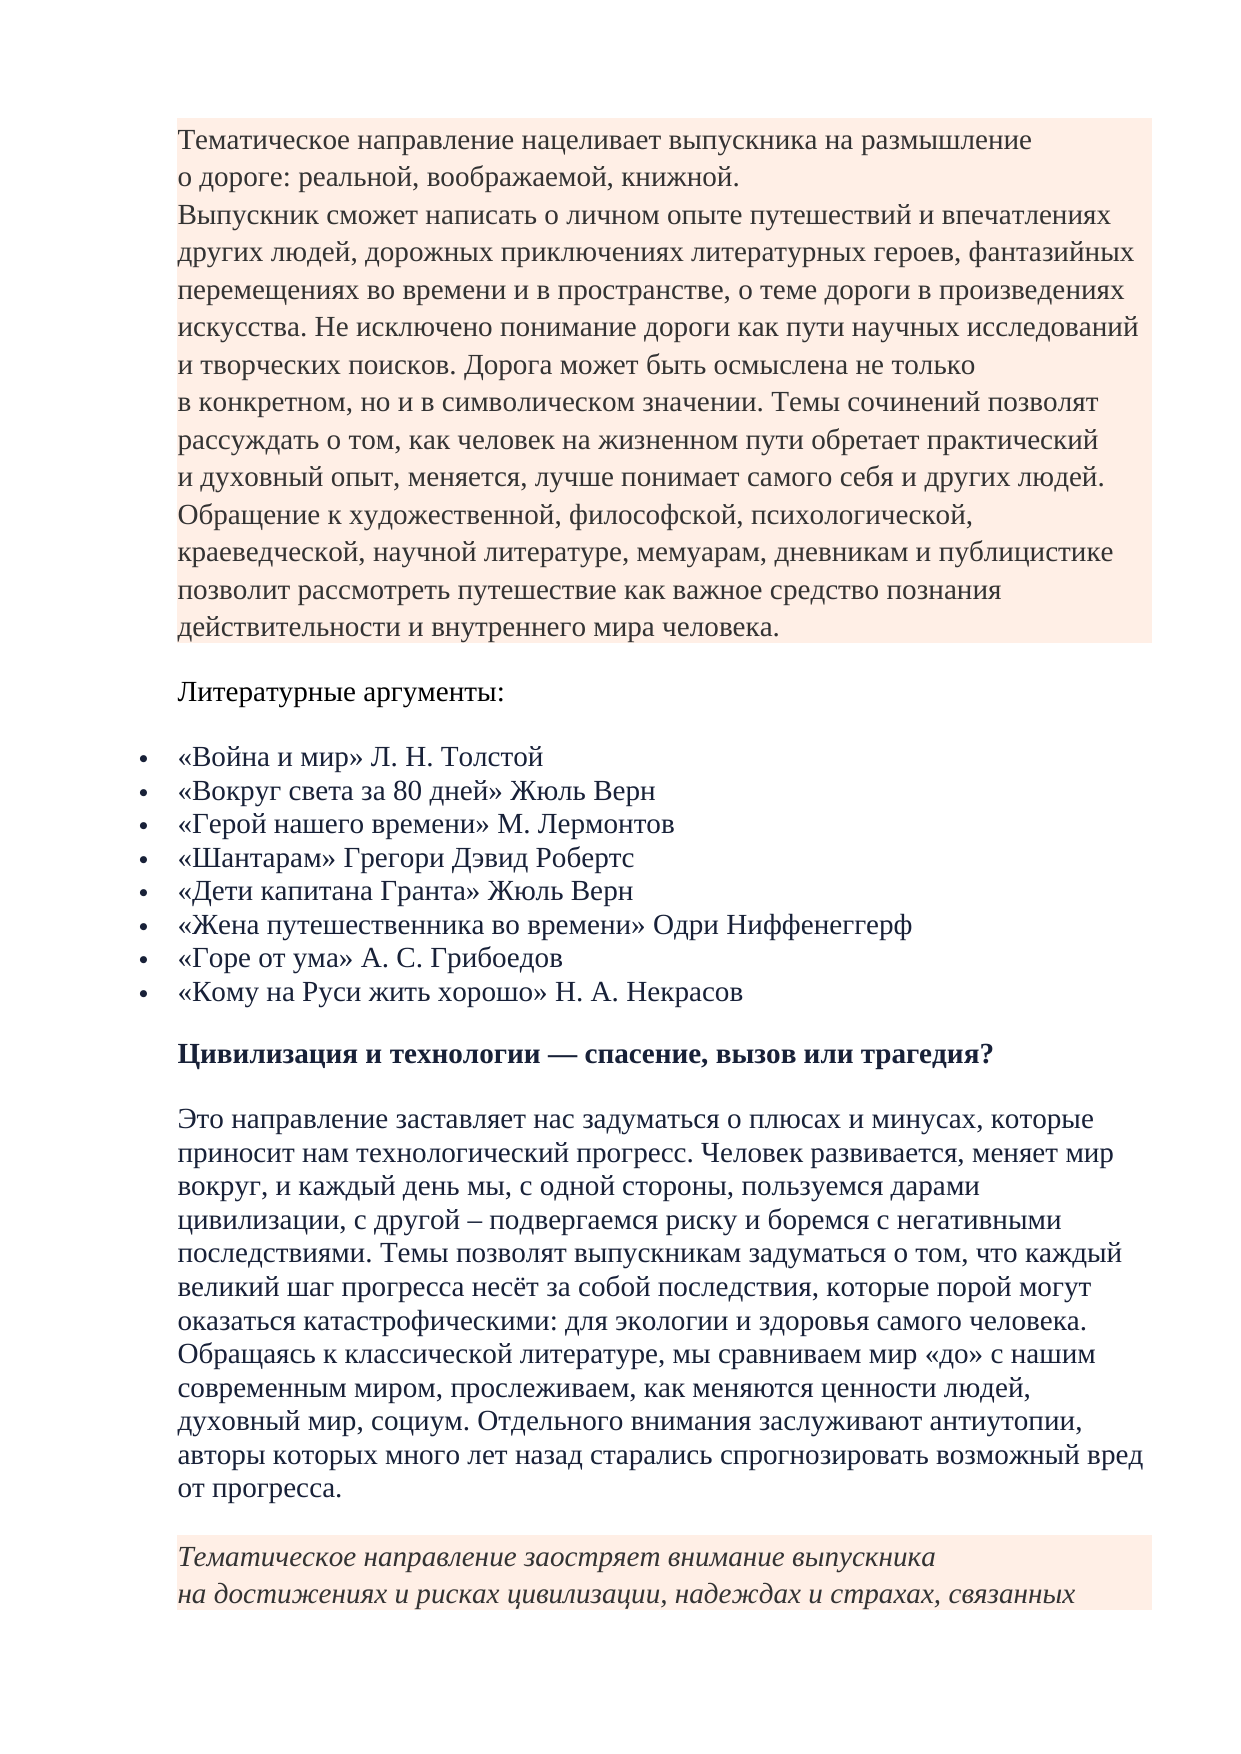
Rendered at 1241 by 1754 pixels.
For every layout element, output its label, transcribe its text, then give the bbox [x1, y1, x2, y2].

list «Герой нашего времени» М. Лермонтов [140, 806, 1152, 840]
text Цивилизация и технологии — спасение, вызов или трагедия? [177, 1037, 1152, 1070]
text Это направление заставляет нас задуматься о плюсах и минусах, которые приносит нам технологический прогресс. Человек развивается, меняет мир вокруг, и каждый день мы, с одной стороны, пользуемся дарами цивилизации, с другой – подвергаемся риску и боремся с негативными последствиями. Темы позволят выпускникам задуматься о том, что каждый великий шаг прогресса несёт за собой последствия, которые порой могут оказаться катастрофическими: для экологии и здоровья самого человека. Обращаясь к классической литературе, мы сравниваем мир «до» с нашим современным миром, прослеживаем, как меняются ценности людей, духовный мир, социум. Отдельного внимания заслуживают антиутопии, авторы которых много лет назад старались спрогнозировать возможный вред от прогресса. [177, 1101, 1152, 1504]
list «Жена путешественника во времени» Одри Ниффенеггерф [140, 907, 1152, 940]
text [177, 1535, 1152, 1610]
list «Дети капитана Гранта» Жюль Верн [140, 873, 1152, 907]
list «Шантарам» Грегори Дэвид Робертс [140, 840, 1152, 873]
list «Кому на Руси жить хорошо» Н. А. Некрасов [140, 974, 1152, 1007]
list «Вокруг света за 80 дней» Жюль Верн [140, 773, 1152, 806]
text Литературные аргументы: [177, 674, 1152, 708]
list «Горе от ума» А. С. Грибоедов [140, 940, 1152, 974]
list «Война и мир» Л. Н. Толстой [140, 739, 1152, 773]
text Тематическое направление нацеливает выпускника на размышление о дороге: реальной, воображаемой, книжной. Выпускник сможет написать о личном опыте путешествий и впечатлениях других людей, дорожных приключениях литературных героев, фантазийных перемещениях во времени и в пространстве, о теме дороги в произведениях искусства. Не исключено понимание дороги как пути научных исследований и творческих поисков. Дорога может быть осмыслена не только в конкретном, но и в символическом значении. Темы сочинений позволят рассуждать о том, как человек на жизненном пути обретает практический и духовный опыт, меняется, лучше понимает самого себя и других людей. Обращение к художественной, философской, психологической, краеведческой, научной литературе, мемуарам, дневникам и публицистике позволит рассмотреть путешествие как важное средство познания действительности и внутреннего мира человека. [177, 118, 1152, 643]
